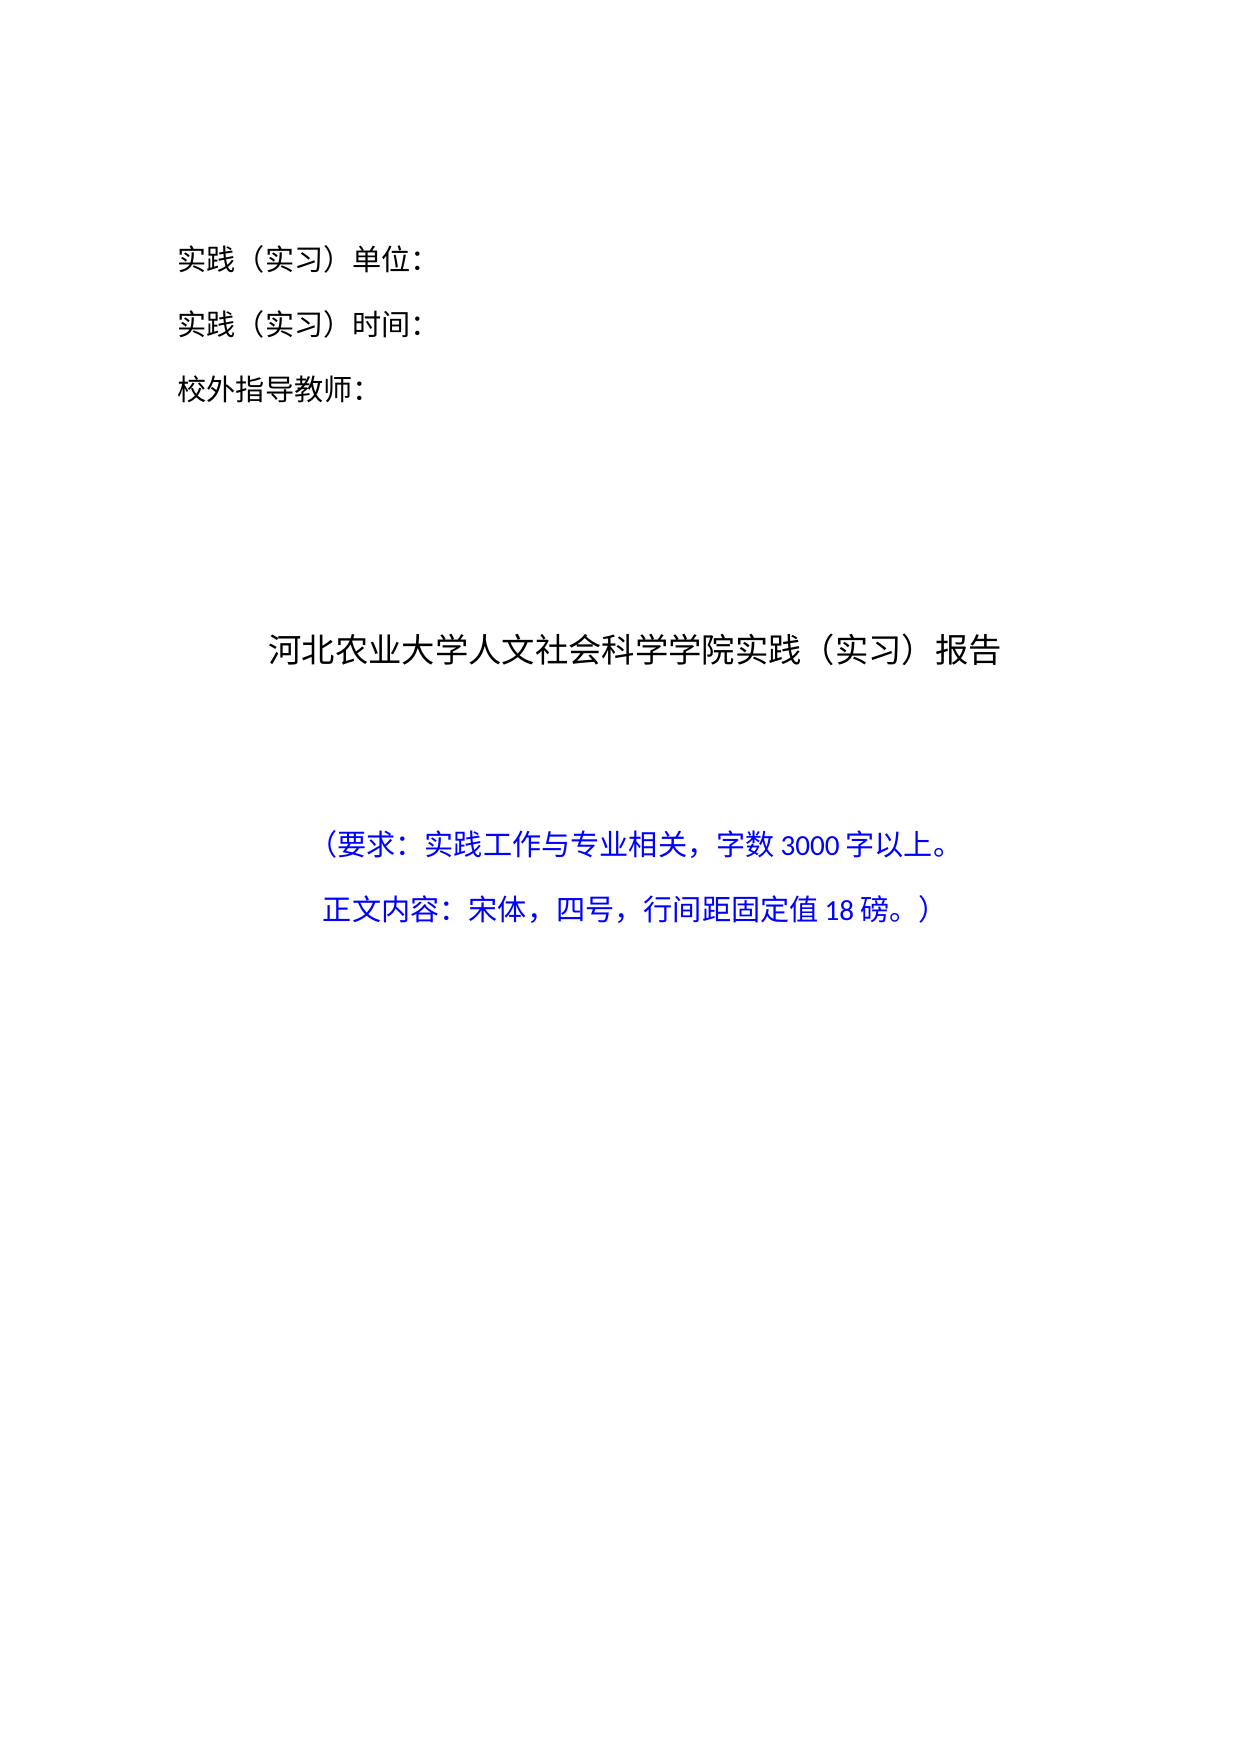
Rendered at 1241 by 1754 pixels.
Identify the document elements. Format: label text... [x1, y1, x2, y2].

text 正文内容：宋体，四号，行间距固定值18磅。） [177, 876, 1093, 941]
text 实践（实习）时间： [177, 291, 1093, 356]
text （要求：实践工作与专业相关，字数3000字以上。 [177, 811, 1093, 876]
text 校外指导教师： [177, 356, 1093, 421]
text 河北农业大学人文社会科学学院实践（实习）报告 [177, 616, 1093, 681]
text 实践（实习）单位： [177, 226, 1093, 291]
